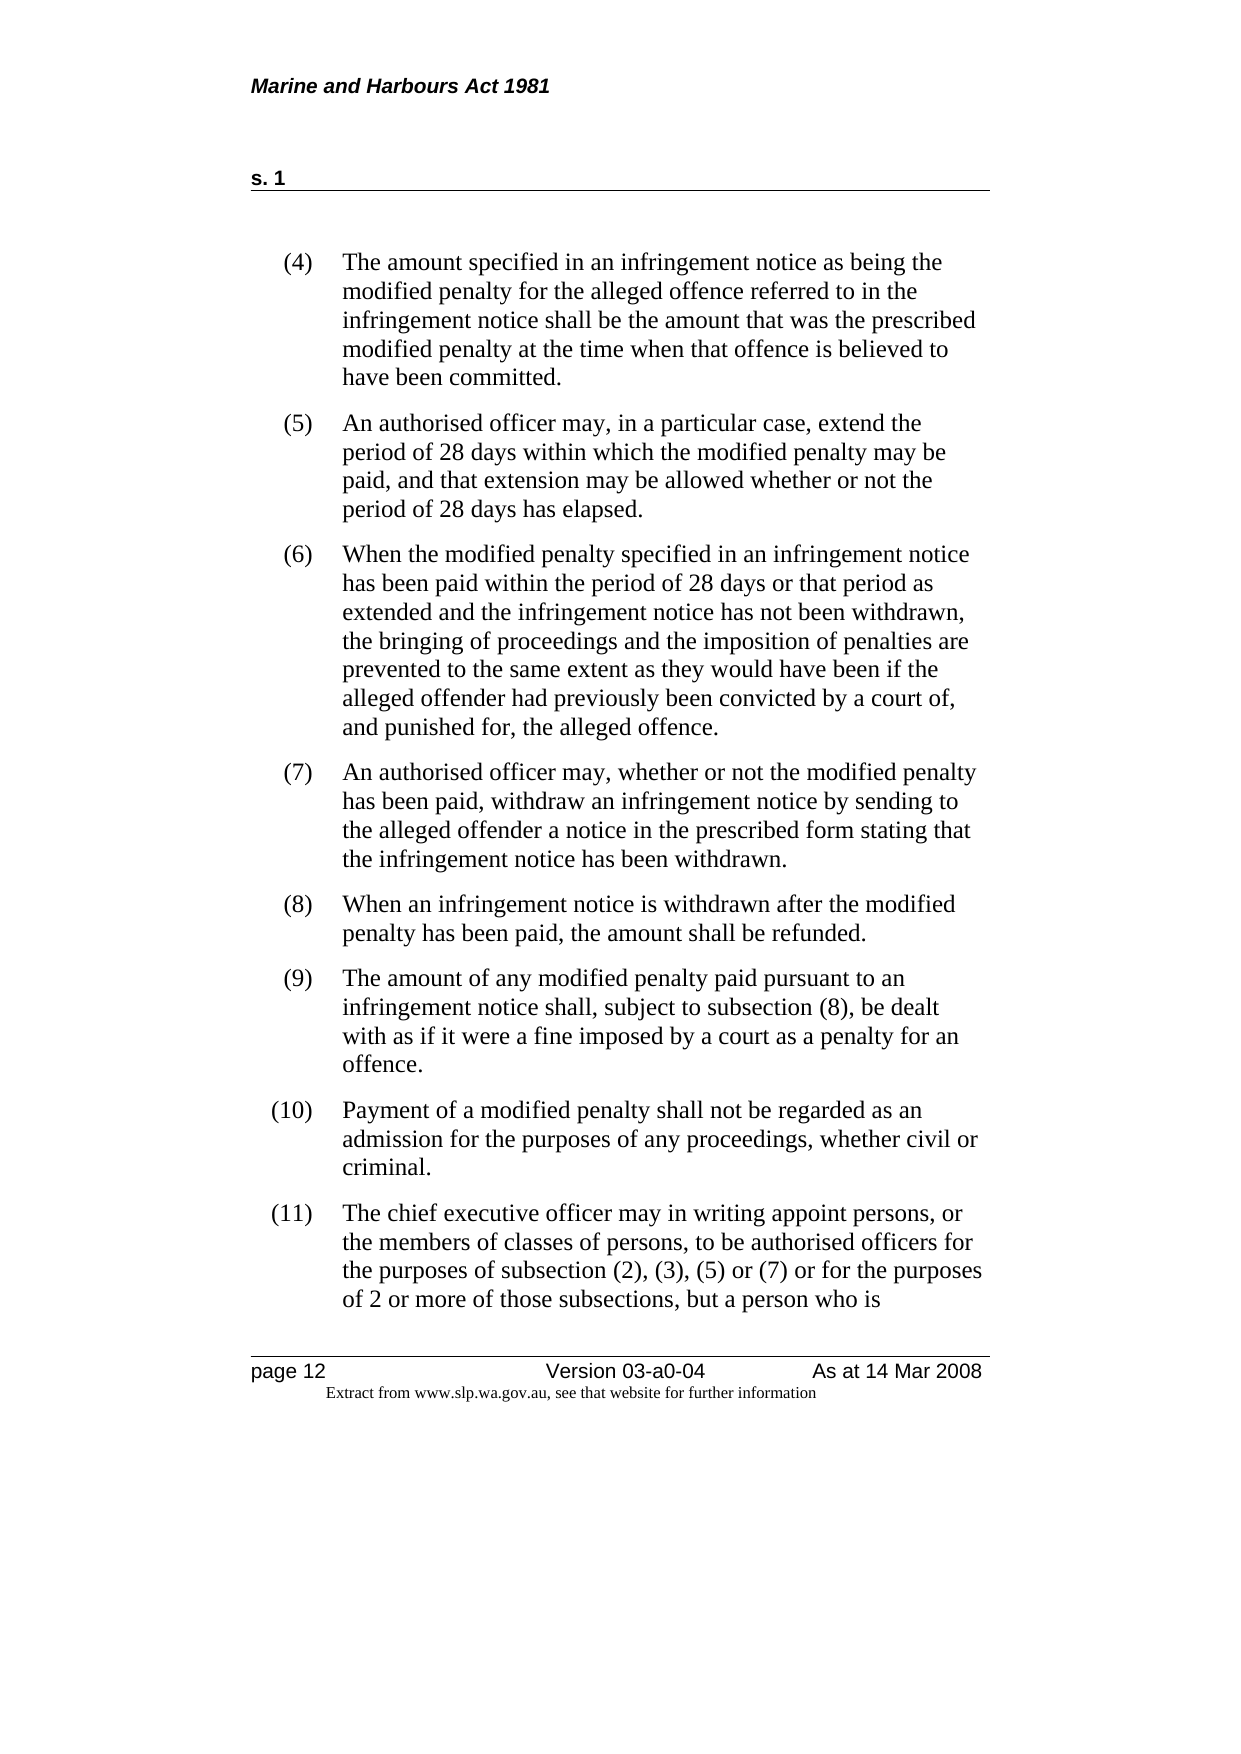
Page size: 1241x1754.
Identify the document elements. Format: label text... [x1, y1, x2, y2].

text (8) When an infringement notice is withdrawn after the modified penalty has been paid, the amount shall be refunded. [251, 889, 990, 947]
text (4) The amount specified in an infringement notice as being the modified penalty for the alleged offence referred to in the infringement notice shall be the amount that was the prescribed modified penalty at the time when that offence is believed to have been committed. [251, 247, 990, 391]
text (10) Payment of a modified penalty shall not be regarded as an admission for the purposes of any proceedings, whether civil or criminal. [251, 1095, 990, 1181]
text (6) When the modified penalty specified in an infringement notice has been paid within the period of 28 days or that period as extended and the infringement notice has not been withdrawn, the bringing of proceedings and the imposition of penalties are prevented to the same extent as they would have been if the alleged offender had previously been convicted by a court of, and punished for, the alleged offence. [251, 539, 990, 741]
text (5) An authorised officer may, in a particular case, extend the period of 28 days within which the modified penalty may be paid, and that extension may be allowed whether or not the period of 28 days has elapsed. [251, 408, 990, 523]
text (7) An authorised officer may, whether or not the modified penalty has been paid, withdraw an infringement notice by sending to the alleged offender a notice in the prescribed form stating that the infringement notice has been withdrawn. [251, 757, 990, 872]
text (9) The amount of any modified penalty paid pursuant to an infringement notice shall, subject to subsection (8), be dealt with as if it were a fine imposed by a court as a penalty for an offence. [251, 963, 990, 1078]
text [251, 1198, 990, 1313]
